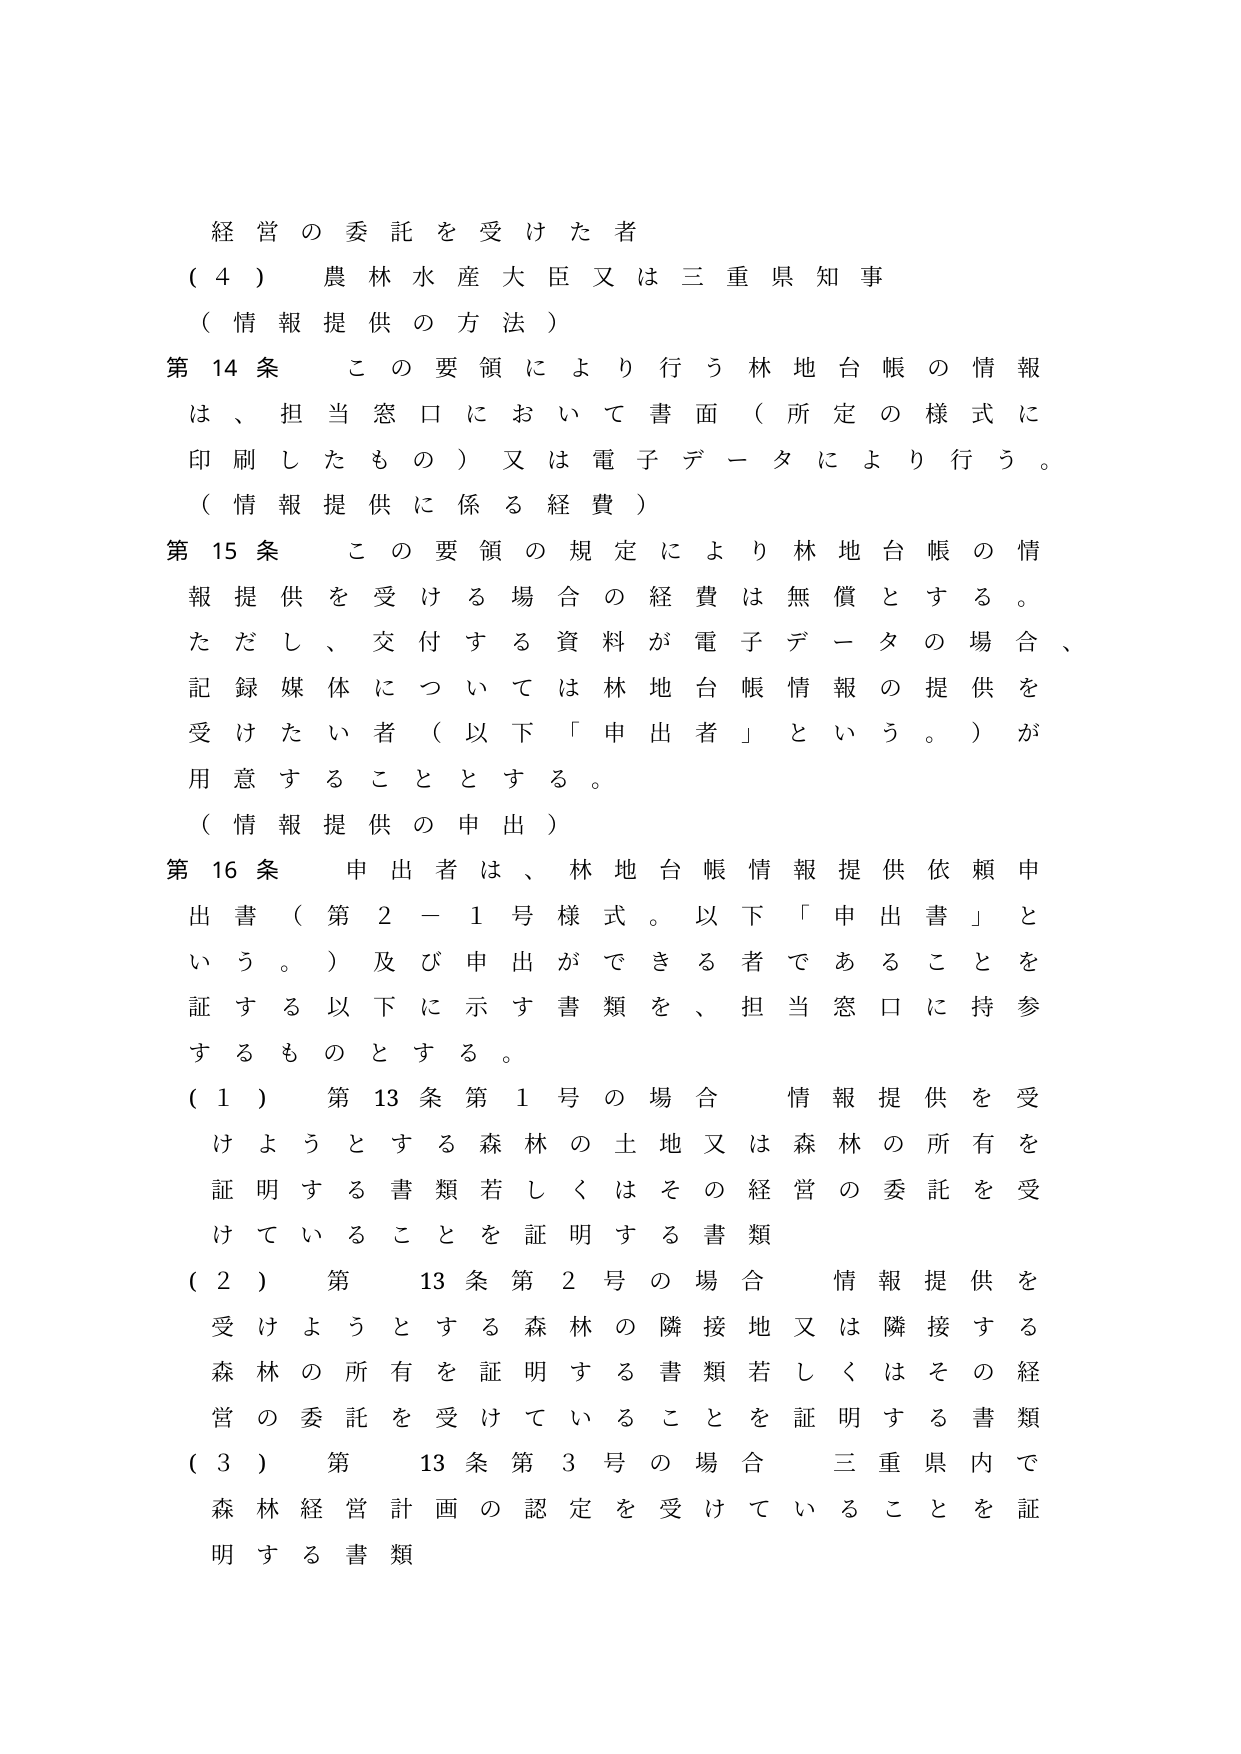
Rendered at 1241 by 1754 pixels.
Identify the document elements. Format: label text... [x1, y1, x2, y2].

text (１) 第13条第１号の場合 情報提供を受けようとする森林の土地又は森林の所有を証明する書類若しくはその経営の委託を受けていることを証明する書類 [188, 1074, 1062, 1257]
text (４) 農林水産大臣又は三重県知事 [188, 253, 1062, 298]
text (３) 第 13条第３号の場合 三重県内で森林経営計画の認定を受けていることを証明する書類 [188, 1439, 1062, 1576]
text （情報提供の申出） [188, 800, 1062, 846]
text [188, 207, 1062, 253]
text （情報提供に係る経費） [188, 481, 1062, 527]
text 第15条 この要領の規定により林地台帳の情報提供を受ける場合の経費は無償とする。ただし、交付する資料が電子データの場合、記録媒体については林地台帳情報の提供を受けたい者（以下「申出者」という。）が用意することとする。 [166, 527, 1062, 800]
text (２) 第 13条第２号の場合 情報提供を受けようとする森林の隣接地又は隣接する森林の所有を証明する書類若しくはその経営の委託を受けていることを証明する書類 [188, 1257, 1062, 1439]
text （情報提供の方法） [188, 298, 1062, 344]
text 第14条 この要領により行う林地台帳の情報は、担当窓口において書面（所定の様式に印刷したもの）又は電子データにより行う。 [166, 344, 1062, 481]
text 第16条 申出者は、林地台帳情報提供依頼申出書（第２－１号様式。以下「申出書」という。）及び申出ができる者であることを証する以下に示す書類を、担当窓口に持参するものとする。 [166, 846, 1062, 1074]
